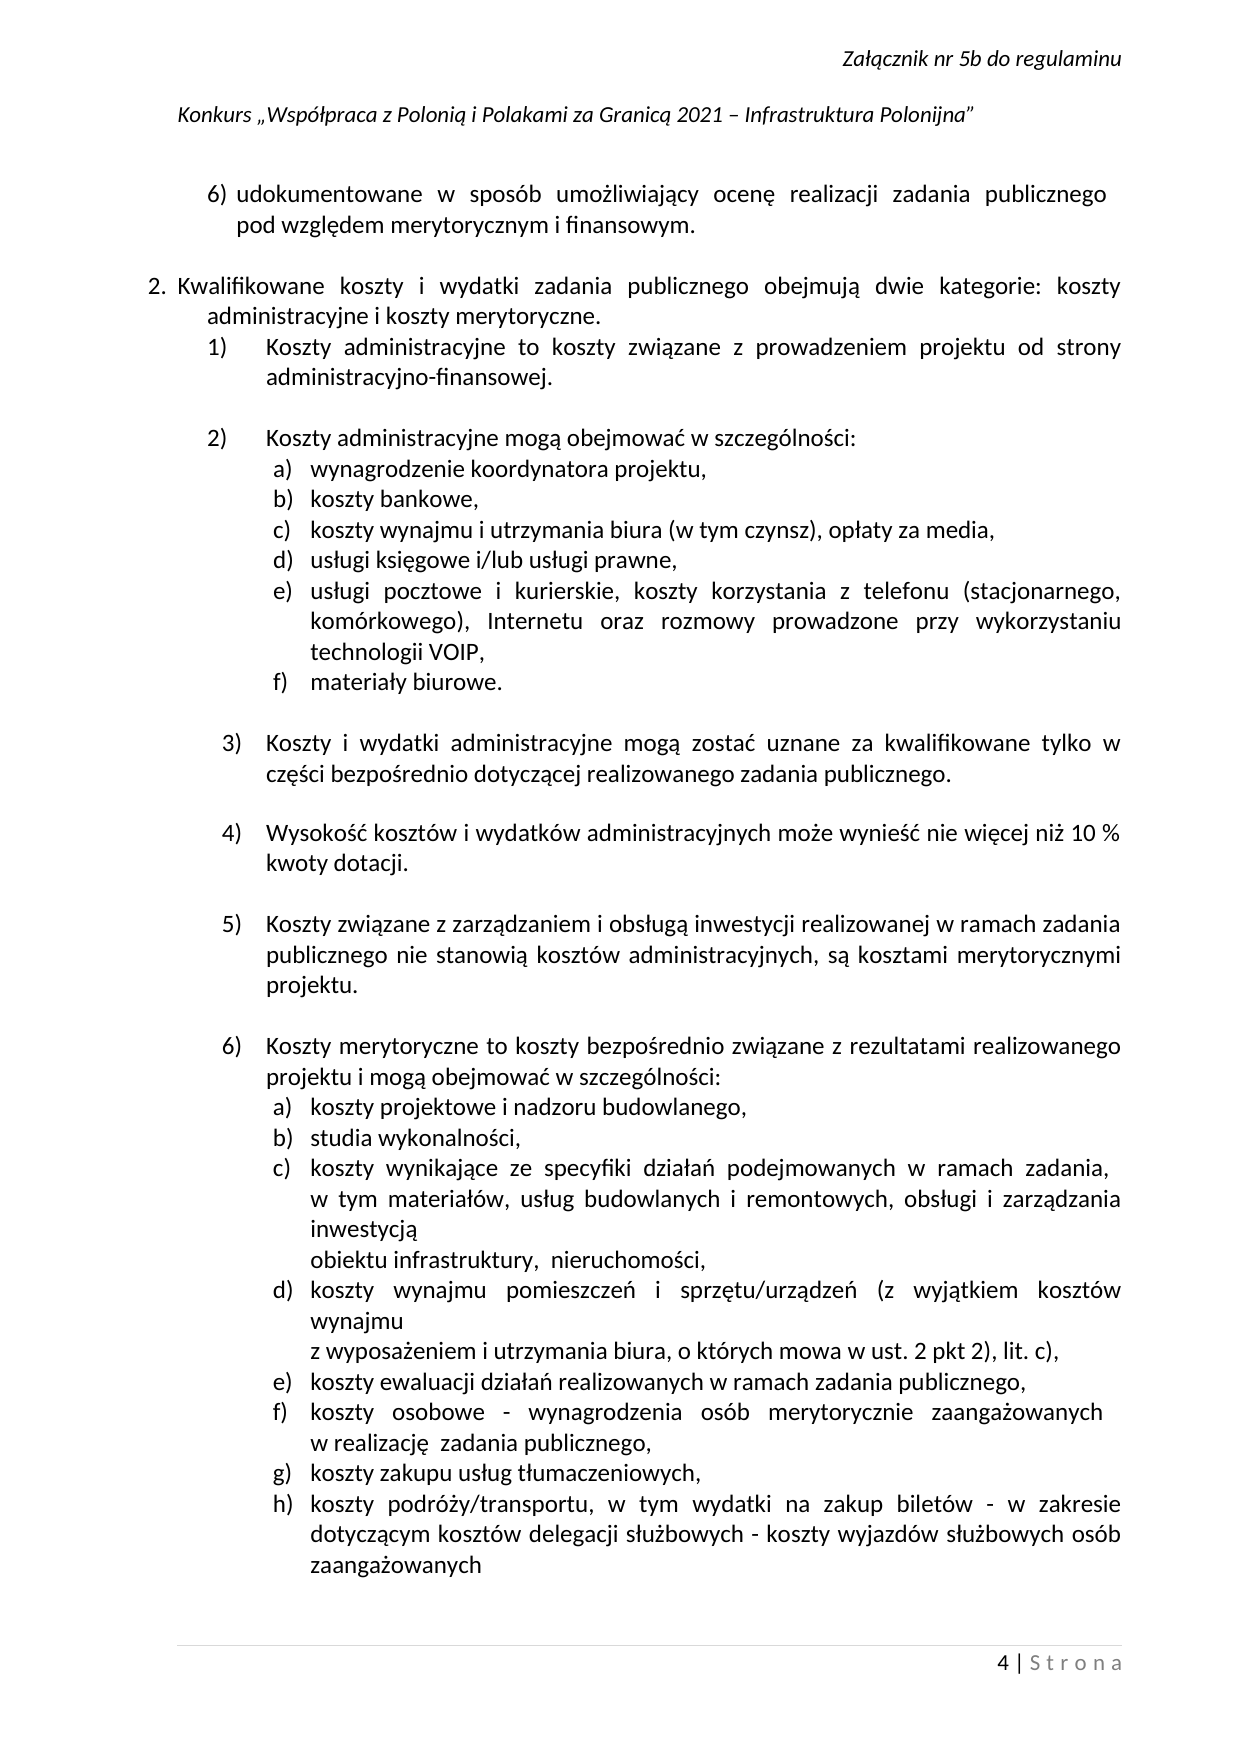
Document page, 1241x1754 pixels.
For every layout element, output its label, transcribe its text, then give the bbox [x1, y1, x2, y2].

list Koszty i wydatki administracyjne mogą zostać uznane za kwalifikowane tylko w części bezpośrednio dotyczącej realizowanego zadania publicznego. [222, 728, 1122, 789]
list studia wykonalności, [273, 1122, 1122, 1152]
list usługi księgowe i/lub usługi prawne, [273, 544, 1122, 575]
list koszty bankowe, [273, 483, 1122, 514]
list udokumentowane w sposób umożliwiający ocenę realizacji zadania publicznego pod względem merytorycznym i finansowym. [207, 178, 1122, 239]
list wynagrodzenie koordynatora projektu, [273, 453, 1122, 483]
list koszty osobowe - wynagrodzenia osób merytorycznie zaangażowanych w realizację zadania publicznego, [273, 1397, 1122, 1458]
list Koszty administracyjne to koszty związane z prowadzeniem projektu od strony administracyjno-finansowej. [207, 331, 1122, 392]
list Koszty merytoryczne to koszty bezpośrednio związane z rezultatami realizowanego projektu i mogą obejmować w szczególności: [222, 1030, 1122, 1091]
list koszty ewaluacji działań realizowanych w ramach zadania publicznego, [273, 1366, 1122, 1397]
list Kwalifikowane koszty i wydatki zadania publicznego obejmują dwie kategorie: koszty administracyjne i koszty merytoryczne. [148, 270, 1122, 331]
list Koszty administracyjne mogą obejmować w szczególności: [207, 422, 1122, 453]
list koszty wynajmu pomieszczeń i sprzętu/urządzeń (z wyjątkiem kosztów wynajmu z wyposażeniem i utrzymania biura, o których mowa w ust. 2 pkt 2), lit. c), [273, 1274, 1122, 1366]
list usługi pocztowe i kurierskie, koszty korzystania z telefonu (stacjonarnego, komórkowego), Internetu oraz rozmowy prowadzone przy wykorzystaniu technologii VOIP, [273, 575, 1122, 667]
list materiały biurowe. [273, 667, 1122, 697]
list koszty projektowe i nadzoru budowlanego, [273, 1091, 1122, 1122]
list koszty wynikające ze specyfiki działań podejmowanych w ramach zadania, w tym materiałów, usług budowlanych i remontowych, obsługi i zarządzania inwestycją obiektu infrastruktury, nieruchomości, [273, 1152, 1122, 1274]
list Wysokość kosztów i wydatków administracyjnych może wynieść nie więcej niż 10 % kwoty dotacji. [222, 817, 1122, 878]
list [273, 1488, 1122, 1580]
list Koszty związane z zarządzaniem i obsługą inwestycji realizowanej w ramach zadania publicznego nie stanowią kosztów administracyjnych, są kosztami merytorycznymi projektu. [222, 908, 1122, 1000]
list koszty zakupu usług tłumaczeniowych, [273, 1458, 1122, 1488]
list koszty wynajmu i utrzymania biura (w tym czynsz), opłaty za media, [273, 514, 1122, 544]
